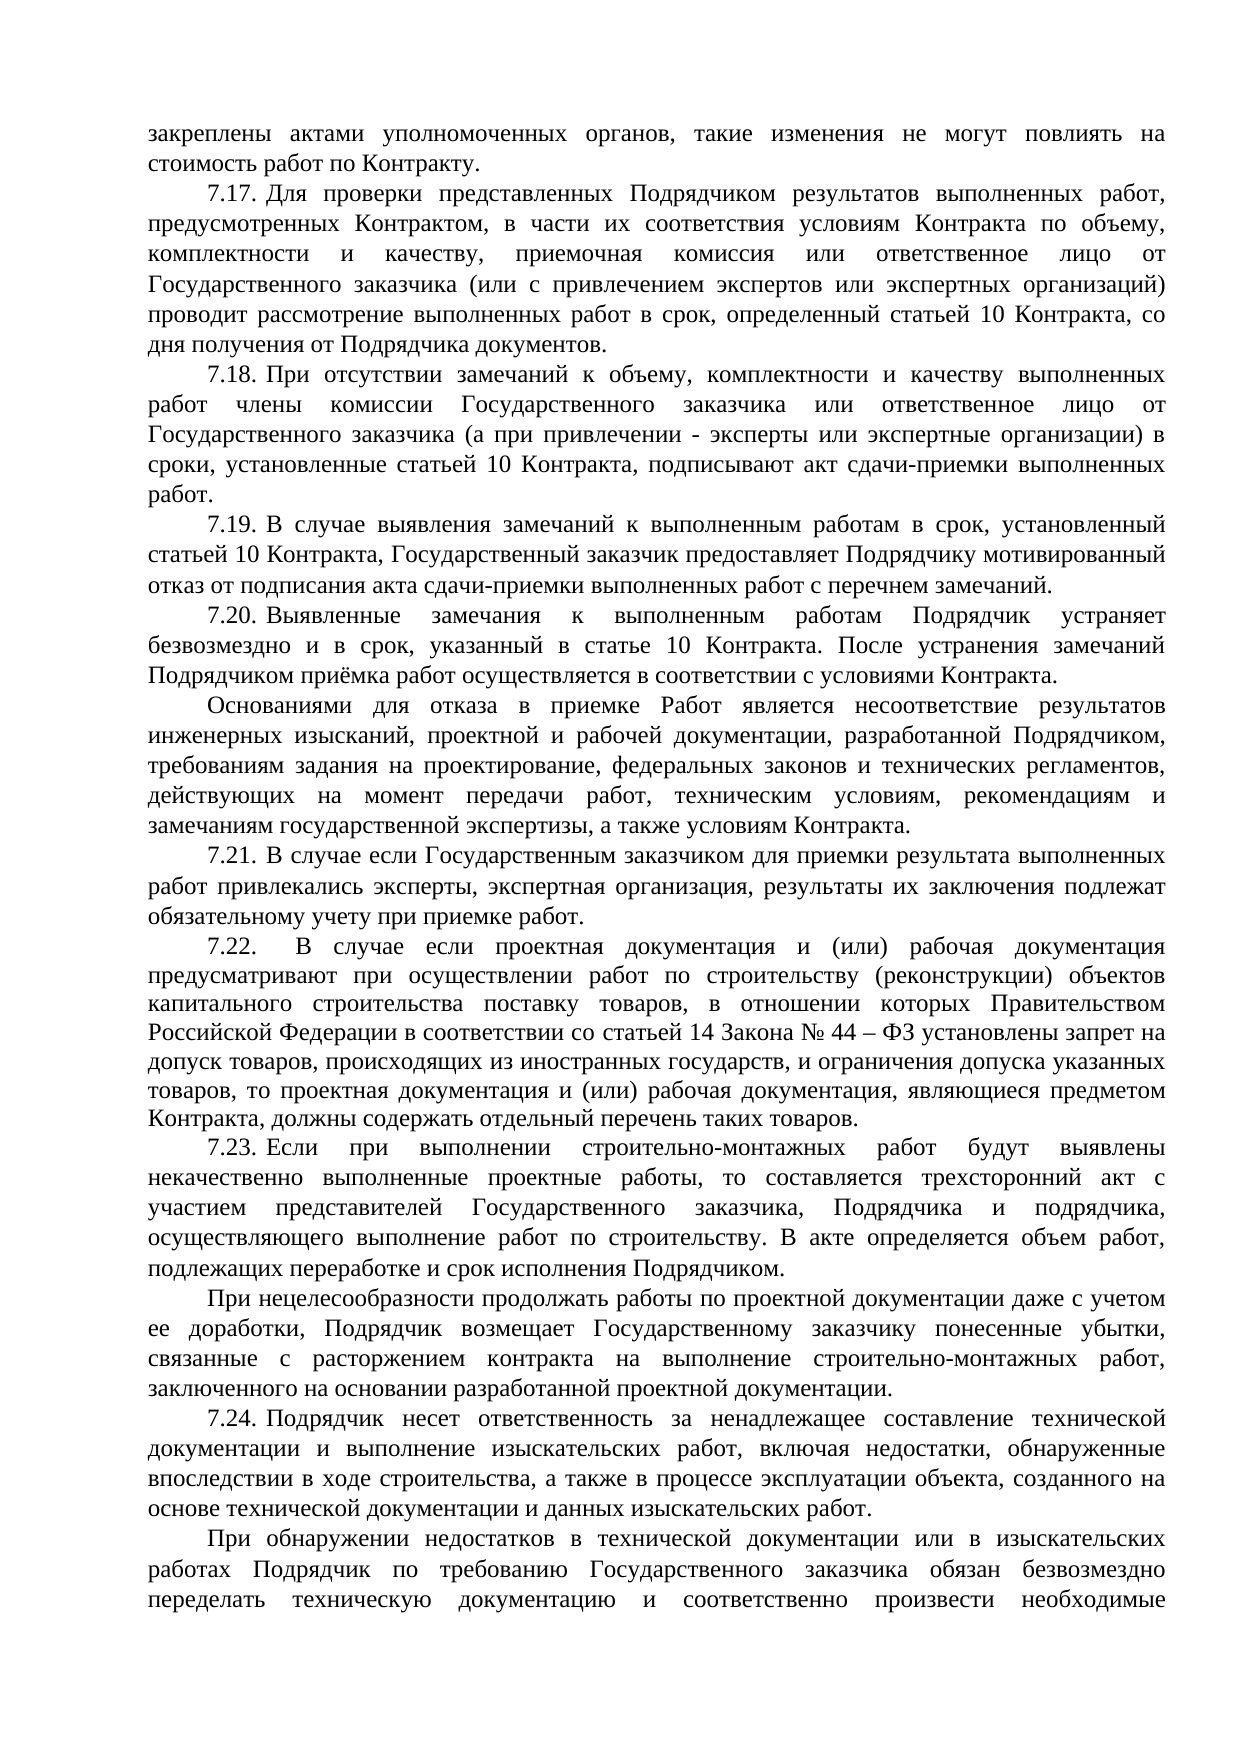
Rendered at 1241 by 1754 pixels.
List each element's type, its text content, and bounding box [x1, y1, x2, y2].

list При отсутствии замечаний к объему, комплектности и качеству выполненных работ члены комиссии Государственного заказчика или ответственное лицо от Государственного заказчика (а при привлечении - эксперты или экспертные организации) в сроки, установленные статьей 10 Контракта, подписывают акт сдачи-приемки выполненных работ. [148, 359, 1167, 508]
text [148, 1523, 1167, 1612]
list В случае если проектная документация и (или) рабочая документация предусматривают при осуществлении работ по строительству (реконструкции) объектов капитального строительства поставку товаров, в отношении которых Правительством Российской Федерации в соответствии со статьей 14 Закона № 44 – ФЗ установлены запрет на допуск товаров, происходящих из иностранных государств, и ограничения допуска указанных товаров, то проектная документация и (или) рабочая документация, являющиеся предметом Контракта, должны содержать отдельный перечень таких товаров. [148, 931, 1167, 1132]
list В случае выявления замечаний к выполненным работам в срок, установленный статьей 10 Контракта, Государственный заказчик предоставляет Подрядчику мотивированный отказ от подписания акта сдачи-приемки выполненных работ с перечнем замечаний. [148, 509, 1167, 598]
list Для проверки представленных Подрядчиком результатов выполненных работ, предусмотренных Контрактом, в части их соответствия условиям Контракта по объему, комплектности и качеству, приемочная комиссия или ответственное лицо от Государственного заказчика (или с привлечением экспертов или экспертных организаций) проводит рассмотрение выполненных работ в срок, определенный статьей 10 Контракта, со дня получения от Подрядчика документов. [148, 178, 1167, 358]
list Выявленные замечания к выполненным работам Подрядчик устраняет безвозмездно и в срок, указанный в статье 10 Контракта. После устранения замечаний Подрядчиком приёмка работ осуществляется в соответствии с условиями Контракта. [148, 600, 1167, 689]
text При нецелесообразности продолжать работы по проектной документации даже с учетом ее доработки, Подрядчик возмещает Государственному заказчику понесенные убытки, связанные с расторжением контракта на выполнение строительно-монтажных работ, заключенного на основании разработанной проектной документации. [148, 1283, 1167, 1402]
list Если при выполнении строительно-монтажных работ будут выявлены некачественно выполненные проектные работы, то составляется трехсторонний акт с участием представителей Государственного заказчика, Подрядчика и подрядчика, осуществляющего выполнение работ по строительству. В акте определяется объем работ, подлежащих переработке и срок исполнения Подрядчиком. [148, 1132, 1167, 1281]
list В случае если Государственным заказчиком для приемки результата выполненных работ привлекались эксперты, экспертная организация, результаты их заключения подлежат обязательному учету при приемке работ. [148, 841, 1167, 929]
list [148, 118, 1167, 177]
list Подрядчик несет ответственность за ненадлежащее составление технической документации и выполнение изыскательских работ, включая недостатки, обнаруженные впоследствии в ходе строительства, а также в процессе эксплуатации объекта, созданного на основе технической документации и данных изыскательских работ. [148, 1403, 1167, 1522]
text Основаниями для отказа в приемке Работ является несоответствие результатов инженерных изысканий, проектной и рабочей документации, разработанной Подрядчиком, требованиям задания на проектирование, федеральных законов и технических регламентов, действующих на момент передачи работ, техническим условиям, рекомендациям и замечаниям государственной экспертизы, а также условиям Контракта. [148, 690, 1167, 839]
